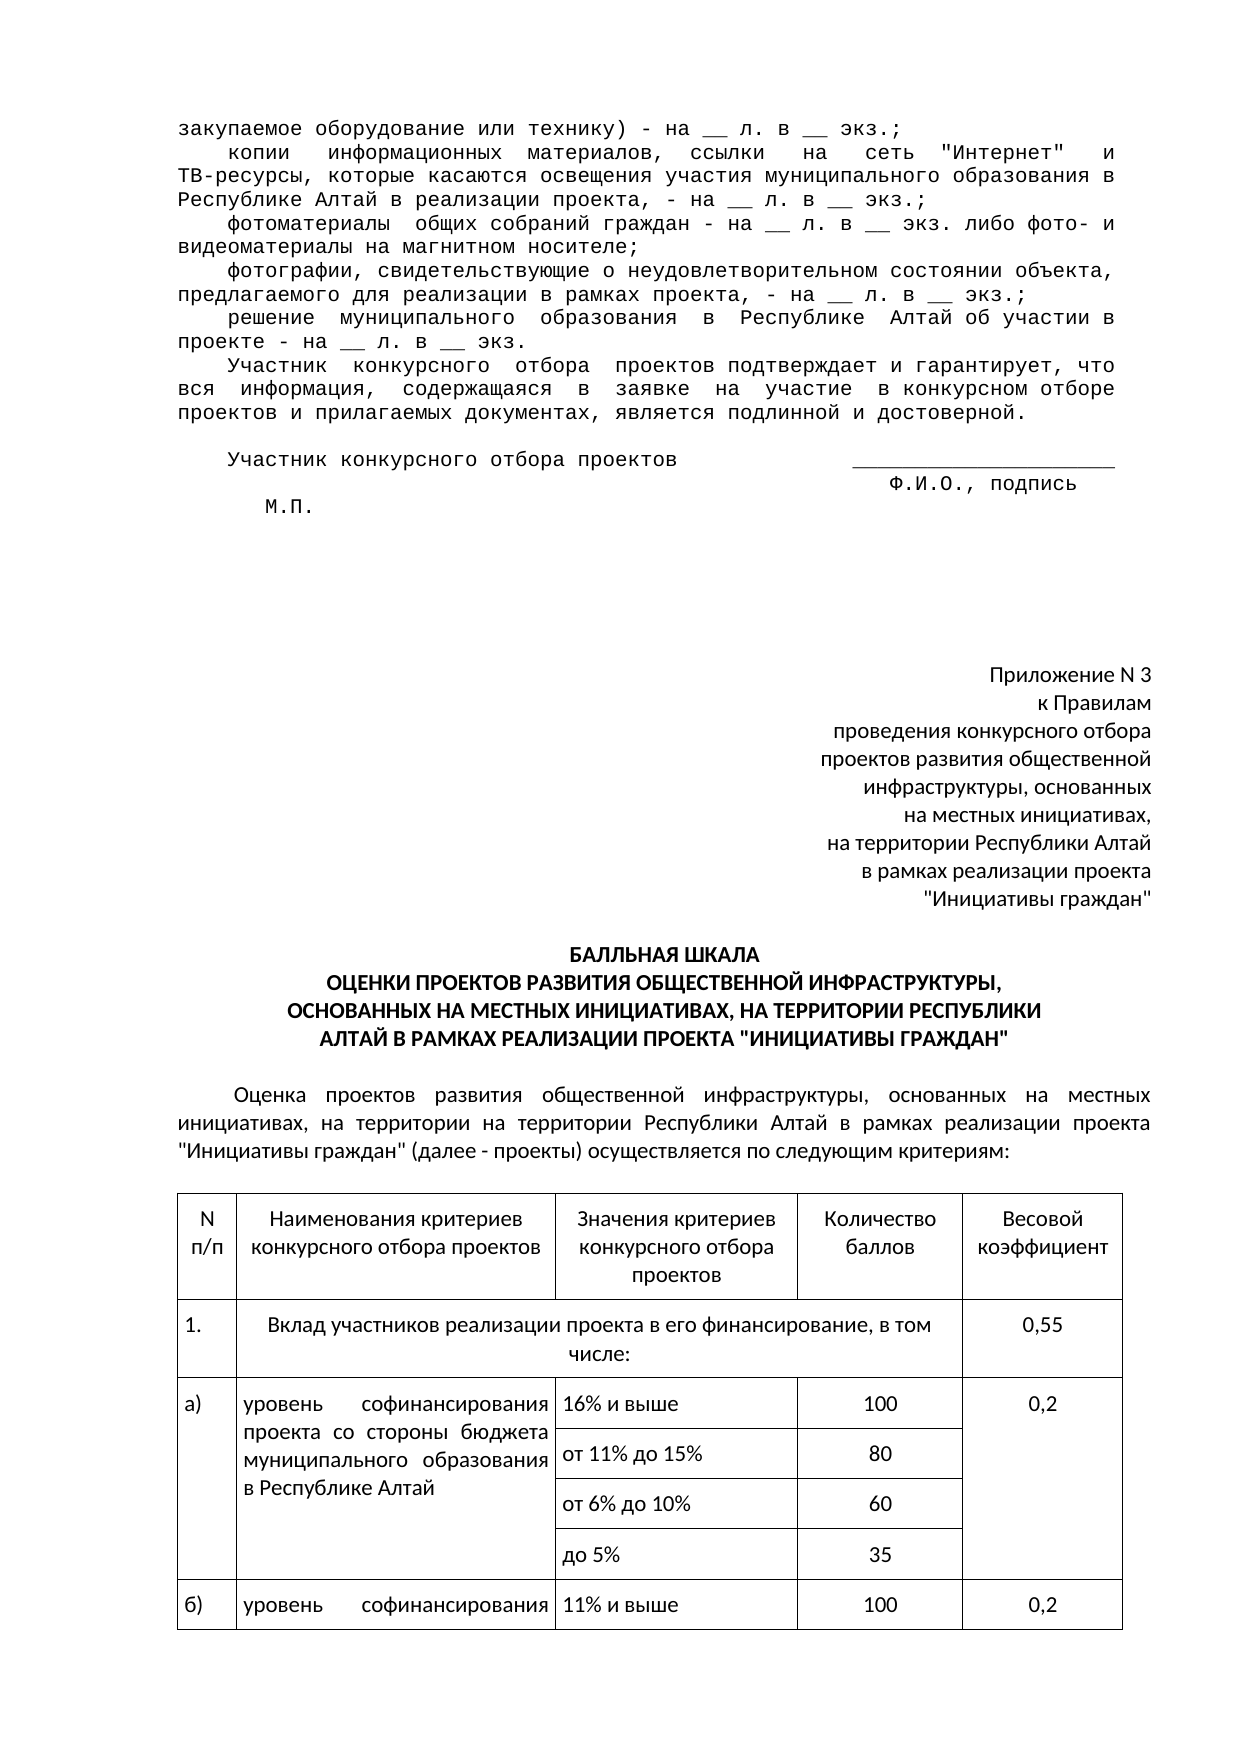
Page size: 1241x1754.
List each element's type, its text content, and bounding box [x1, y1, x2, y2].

table_header N п/п [178, 1194, 236, 1299]
table_cell уровень софинансирования проекта со стороны бюджета муниципального образования в Республике Алтай [237, 1378, 555, 1578]
title ОСНОВАННЫХ НА МЕСТНЫХ ИНИЦИАТИВАХ, НА ТЕРРИТОРИИ РЕСПУБЛИКИ [177, 996, 1152, 1024]
table_cell 0,2 [963, 1580, 1122, 1629]
table_cell б) [178, 1580, 236, 1629]
text вся информация, содержащаяся в заявке на участие в конкурсном отборе [177, 378, 1152, 402]
table_cell 60 [798, 1479, 962, 1528]
text на местных инициативах, [177, 800, 1152, 828]
text закупаемое оборудование или технику) - на __ л. в __ экз.; [177, 118, 1152, 142]
table_cell 100 [798, 1580, 962, 1629]
text инфраструктуры, основанных [177, 772, 1152, 800]
text Республике Алтай в реализации проекта, - на __ л. в __ экз.; [177, 189, 1152, 213]
title БАЛЛЬНАЯ ШКАЛА [177, 940, 1152, 968]
text "Инициативы граждан" [177, 884, 1152, 912]
text проведения конкурсного отбора [177, 716, 1152, 744]
table_cell 0,55 [963, 1300, 1122, 1377]
table_cell 1. [178, 1300, 236, 1377]
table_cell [237, 1580, 555, 1629]
table_cell от 11% до 15% [556, 1429, 797, 1478]
title АЛТАЙ В РАМКАХ РЕАЛИЗАЦИИ ПРОЕКТА "ИНИЦИАТИВЫ ГРАЖДАН" [177, 1024, 1152, 1052]
table_cell а) [178, 1378, 236, 1578]
title ОЦЕНКИ ПРОЕКТОВ РАЗВИТИЯ ОБЩЕСТВЕННОЙ ИНФРАСТРУКТУРЫ, [177, 968, 1152, 996]
table_cell 35 [798, 1529, 962, 1578]
text фотоматериалы общих собраний граждан - на __ л. в __ экз. либо фото- и [177, 213, 1152, 236]
table_header Значения критериев конкурсного отбора проектов [556, 1194, 797, 1299]
text ТВ-ресурсы, которые касаются освещения участия муниципального образования в [177, 165, 1152, 189]
text проектов и прилагаемых документах, является подлинной и достоверной. [177, 402, 1152, 426]
text Приложение N 3 [177, 660, 1152, 688]
text предлагаемого для реализации в рамках проекта, - на __ л. в __ экз.; [177, 284, 1152, 307]
text решение муниципального образования в Республике Алтай об участии в [177, 307, 1152, 331]
table_header Количество баллов [798, 1194, 962, 1299]
text в рамках реализации проекта [177, 856, 1152, 884]
table_cell 11% и выше [556, 1580, 797, 1629]
table_cell 80 [798, 1429, 962, 1478]
text Участник конкурсного отбора проектов _____________________ [177, 449, 1152, 473]
text видеоматериалы на магнитном носителе; [177, 236, 1152, 260]
table_header Весовой коэффициент [963, 1194, 1122, 1299]
table_cell Вклад участников реализации проекта в его финансирование, в том числе: [237, 1300, 962, 1377]
text фотографии, свидетельствующие о неудовлетворительном состоянии объекта, [177, 260, 1152, 284]
text Ф.И.О., подпись [177, 473, 1152, 496]
table_cell от 6% до 10% [556, 1479, 797, 1528]
table_cell 16% и выше [556, 1378, 797, 1428]
text проектов развития общественной [177, 744, 1152, 772]
text к Правилам [177, 688, 1152, 716]
text Участник конкурсного отбора проектов подтверждает и гарантирует, что [177, 354, 1152, 378]
text Оценка проектов развития общественной инфраструктуры, основанных на местных инициативах, на территории на территории Республики Алтай в рамках реализации проекта "Инициативы граждан" (далее - проекты) осуществляется по следующим критериям: [177, 1081, 1152, 1164]
text проекте - на __ л. в __ экз. [177, 331, 1152, 354]
text копии информационных материалов, ссылки на сеть "Интернет" и [177, 142, 1152, 165]
table_cell 0,2 [963, 1378, 1122, 1578]
table_cell до 5% [556, 1529, 797, 1578]
table_cell 100 [798, 1378, 962, 1428]
text на территории Республики Алтай [177, 828, 1152, 856]
table_header Наименования критериев конкурсного отбора проектов [237, 1194, 555, 1299]
text М.П. [177, 496, 1152, 520]
